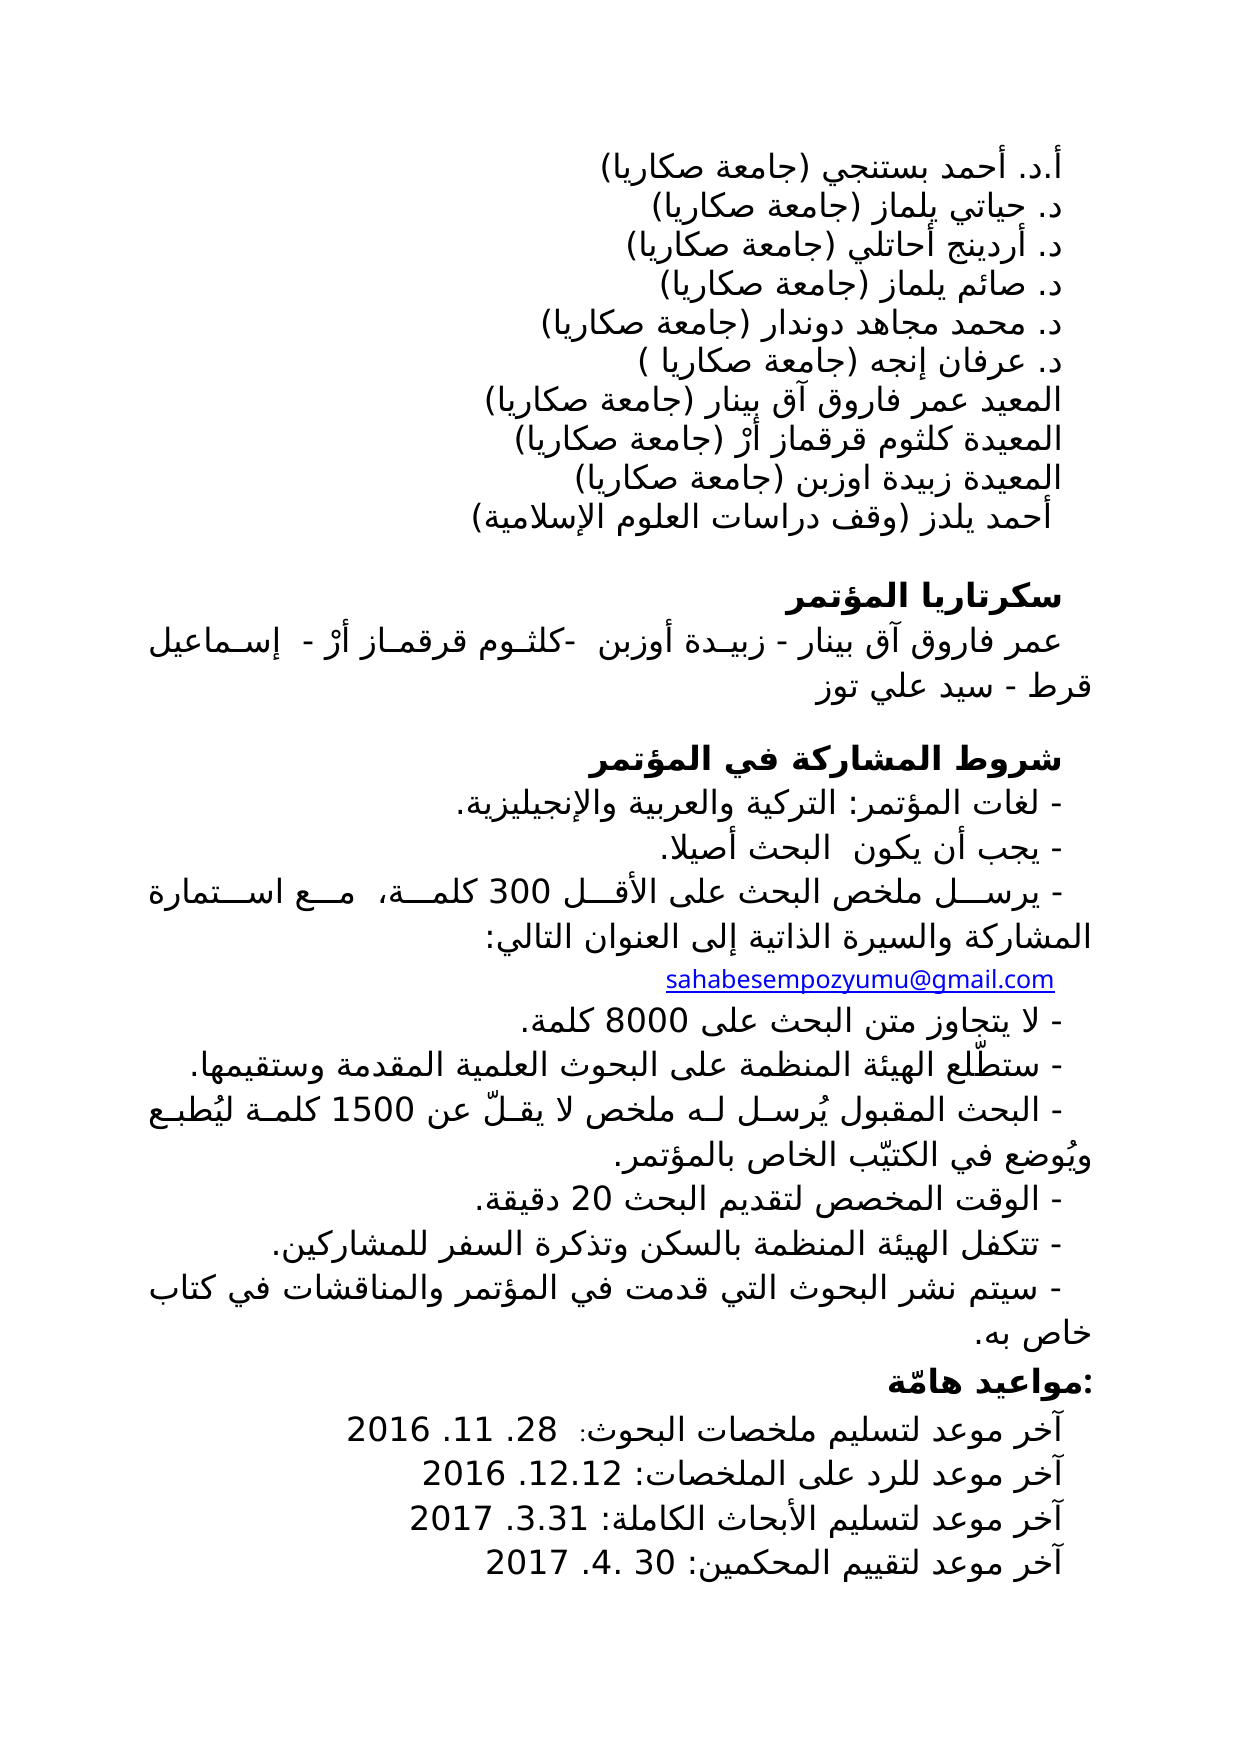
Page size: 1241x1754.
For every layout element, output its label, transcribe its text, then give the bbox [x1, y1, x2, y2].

text شروط المشاركة في المؤتمر [148, 739, 1092, 778]
text - لا يتجاوز متن البحث على 8000 كلمة. [148, 1001, 1092, 1040]
text أ.د. أحمد بستنجي (جامعة صكاريا) [148, 148, 1092, 187]
text المعيدة زبيدة اوزبن (جامعة صكاريا) [148, 458, 1092, 497]
text - لغات المؤتمر: التركية والعربية والإنجيليزية. [148, 784, 1092, 823]
text د. صائم يلماز (جامعة صكاريا) [148, 264, 1092, 303]
text - سيتم نشر البحوث التي قدمت في المؤتمر والمناقشات في كتاب خاص به. [148, 1269, 1092, 1352]
text د. محمد مجاهد دوندار (جامعة صكاريا) [148, 303, 1092, 342]
text د. عرفان إنجه (جامعة صكاريا ) [148, 342, 1092, 381]
text أحمد يلدز (وقف دراسات العلوم الإسلامية) [148, 497, 1092, 536]
text - يجب أن يكون البحث أصيلا. [148, 828, 1092, 867]
text د. أردينج أحاتلي (جامعة صكاريا) [148, 225, 1092, 264]
text د. حياتي يلماز (جامعة صكاريا) [148, 187, 1092, 225]
text آخر موعد لتسليم ملخصات البحوث: 28. 11. 2016 [148, 1410, 1092, 1449]
text - تتكفل الهيئة المنظمة بالسكن وتذكرة السفر للمشاركين. [148, 1224, 1092, 1263]
text سكرتاريا المؤتمر [148, 577, 1092, 616]
text المعيد عمر فاروق آق بينار (جامعة صكاريا) [148, 381, 1092, 420]
text - ستطّلع الهيئة المنظمة على البحوث العلمية المقدمة وستقيمها. [148, 1046, 1092, 1085]
text آخر موعد لتسليم الأبحاث الكاملة: 3.31. 2017 [148, 1499, 1092, 1538]
text عمر فاروق آق بينار - زبيدة أوزبن -كلثوم قرقماز أرْ - إسماعيل قرط - سيد علي توز [148, 622, 1092, 705]
text مواعيد هامّة: [148, 1358, 1092, 1403]
text - البحث المقبول يُرسل له ملخص لا يقلّ عن 1500 كلمة ليُطبع ويُوضع في الكتيّب الخاص بالمؤتمر. [148, 1090, 1092, 1174]
text - يرسل ملخص البحث على الأقل 300 كلمة، مع استمارة المشاركة والسيرة الذاتية إلى العنوان التالي: [148, 873, 1092, 956]
text آخر موعد للرد على الملخصات: 12.12. 2016 [148, 1455, 1092, 1493]
text sahabesempozyumu@gmail.com [148, 962, 1092, 996]
text - الوقت المخصص لتقديم البحث 20 دقيقة. [148, 1179, 1092, 1218]
text المعيدة كلثوم قرقماز أرْ (جامعة صكاريا) [148, 420, 1092, 458]
text آخر موعد لتقييم المحكمين: 30 .4. 2017 [148, 1544, 1092, 1583]
